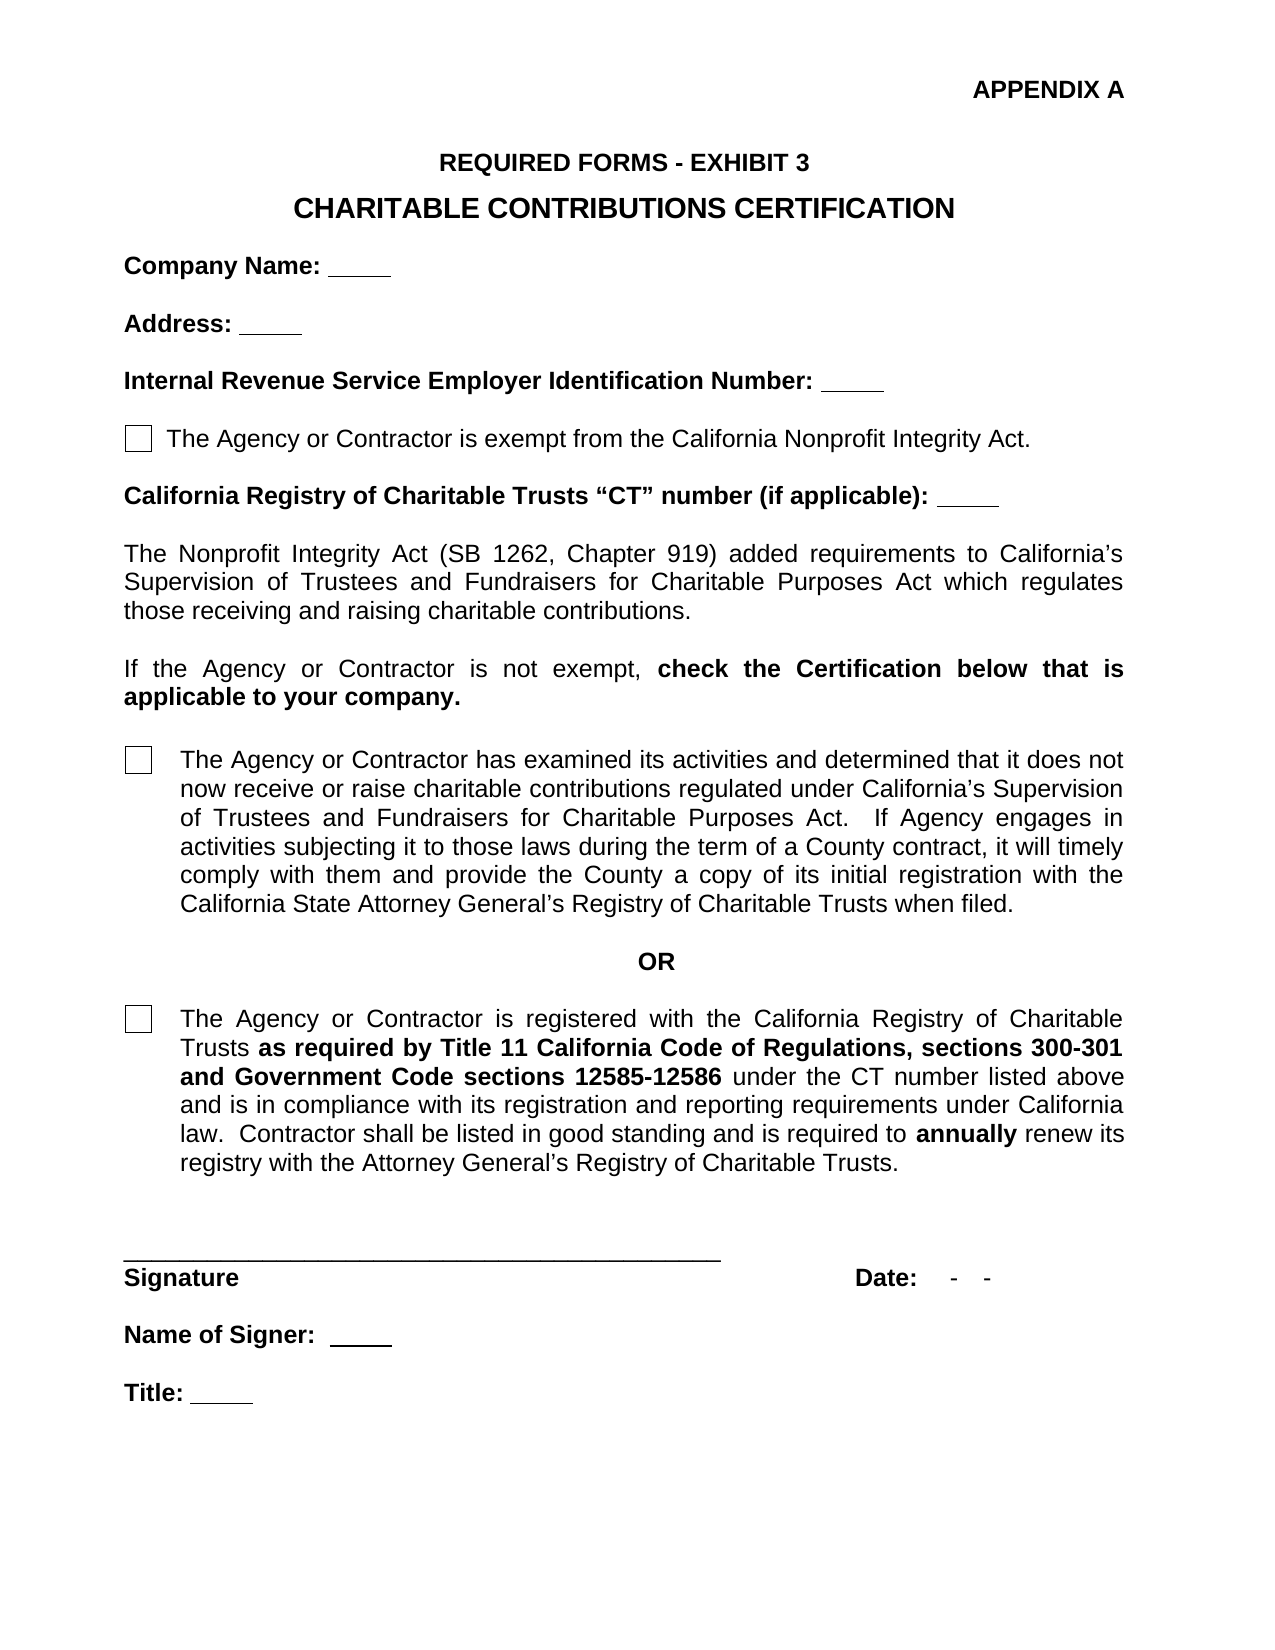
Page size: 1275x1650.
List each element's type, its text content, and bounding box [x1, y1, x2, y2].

text The Nonprofit Integrity Act (SB 1262, Chapter 919) added requirements to ’s Supervision of Trustees and Fundraisers for Charitable Purposes Act which regulates those receiving and raising charitable contributions. [124, 539, 1125, 625]
text REQUIRED FORMS - EXHIBIT 3 [124, 148, 1125, 177]
text The Agency or Contractor is registered with the California Registry of Charitable Trusts as required by Title 11 California Code of Regulations, sections 300-301 and Government Code sections 12585-12586 under the CT number listed above and is in compliance with its registration and reporting requirements under California law. Contractor shall be listed in good standing and is required to annually renew its registry with the Attorney General’s Registry of Charitable Trusts. [124, 1004, 1125, 1177]
text OR [124, 947, 1125, 975]
text Title: [124, 1378, 1125, 1407]
text California Registry of Charitable Trusts “CT” number (if applicable): [124, 481, 1125, 510]
text Name of Signer: [124, 1320, 1125, 1349]
text ___________________________________________ [124, 1234, 1125, 1263]
text The Agency or Contractor is exempt from the California Nonprofit Integrity Act. [124, 424, 1125, 452]
text Signature Date: - - [124, 1263, 1125, 1292]
text Address: [124, 309, 1125, 337]
text If the Agency or Contractor is not exempt, check the Certification below that is applicable to your company. [124, 654, 1125, 711]
text The Agency or Contractor has examined its activities and determined that it does not now receive or raise charitable contributions regulated under California’s Supervision of Trustees and Fundraisers for Charitable Purposes Act. If Agency engages in activities subjecting it to those laws during the term of a County contract, it will timely comply with them and provide the County a copy of its initial registration with the California State Attorney General’s Registry of Charitable Trusts when filed. [124, 745, 1125, 918]
text Company Name: [124, 251, 1125, 280]
text CHARITABLE CONTRIBUTIONS CERTIFICATION [124, 191, 1125, 225]
text Internal Revenue Service Employer Identification Number: [124, 366, 1125, 395]
